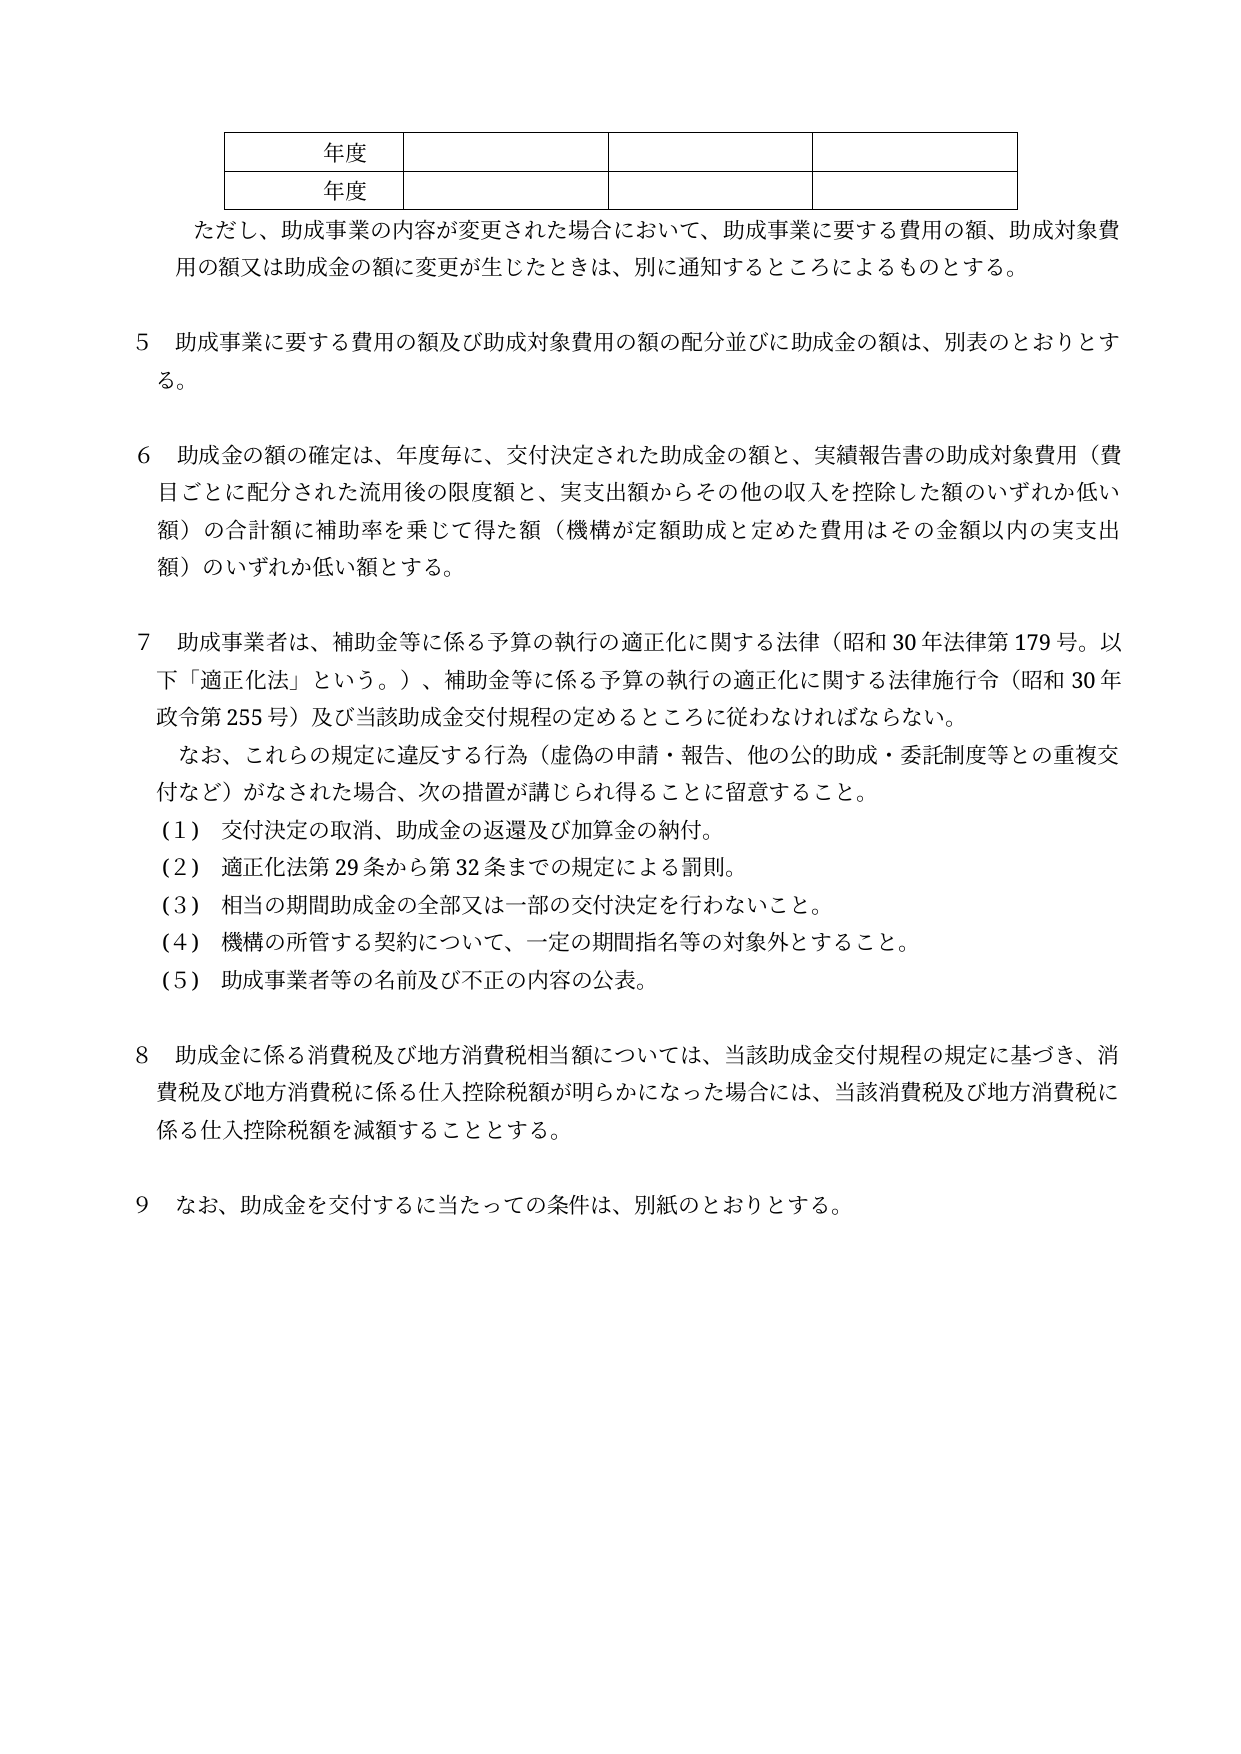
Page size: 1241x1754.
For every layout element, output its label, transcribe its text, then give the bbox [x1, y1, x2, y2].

text (５) 助成事業者等の名前及び不正の内容の公表。 [118, 960, 1122, 998]
table_cell [813, 133, 1017, 171]
text ６ 助成金の額の確定は、年度毎に、交付決定された助成金の額と、実績報告書の助成対象費用（費目ごとに配分された流用後の限度額と、実支出額からその他の収入を控除した額のいずれか低い額）の合計額に補助率を乗じて得た額（機構が定額助成と定めた費用はその金額以内の実支出額）のいずれか低い額とする。 [133, 435, 1122, 585]
table_cell 年度 [225, 133, 403, 171]
table_cell [609, 133, 812, 171]
table_cell [813, 172, 1017, 209]
text (１) 交付決定の取消、助成金の返還及び加算金の納付。 [118, 810, 1122, 848]
text (３) 相当の期間助成金の全部又は一部の交付決定を行わないこと。 [118, 885, 1122, 923]
table_cell 年度 [225, 172, 403, 209]
text (２) 適正化法第29条から第32条までの規定による罰則。 [118, 848, 1122, 885]
text ５ 助成事業に要する費用の額及び助成対象費用の額の配分並びに助成金の額は、別表のとおりとする。 [131, 323, 1122, 398]
text ９ なお、助成金を交付するに当たっての条件は、別紙のとおりとする。 [131, 1185, 1122, 1223]
table_cell [404, 133, 608, 171]
table_cell [404, 172, 608, 209]
text なお、これらの規定に違反する行為（虚偽の申請・報告、他の公的助成・委託制度等との重複交付など）がなされた場合、次の措置が講じられ得ることに留意すること。 [156, 735, 1122, 810]
text ８ 助成金に係る消費税及び地方消費税相当額については、当該助成金交付規程の規定に基づき、消費税及び地方消費税に係る仕入控除税額が明らかになった場合には、当該消費税及び地方消費税に係る仕入控除税額を減額することとする。 [131, 1035, 1122, 1148]
text ７ 助成事業者は、補助金等に係る予算の執行の適正化に関する法律（昭和30年法律第179号。以下「適正化法」という。）、補助金等に係る予算の執行の適正化に関する法律施行令（昭和30年政令第255号）及び当該助成金交付規程の定めるところに従わなければならない。 [133, 623, 1122, 735]
table_cell [609, 172, 812, 209]
text (４) 機構の所管する契約について、一定の期間指名等の対象外とすること。 [118, 923, 1122, 960]
text ただし、助成事業の内容が変更された場合において、助成事業に要する費用の額、助成対象費用の額又は助成金の額に変更が生じたときは、別に通知するところによるものとする。 [175, 210, 1122, 285]
